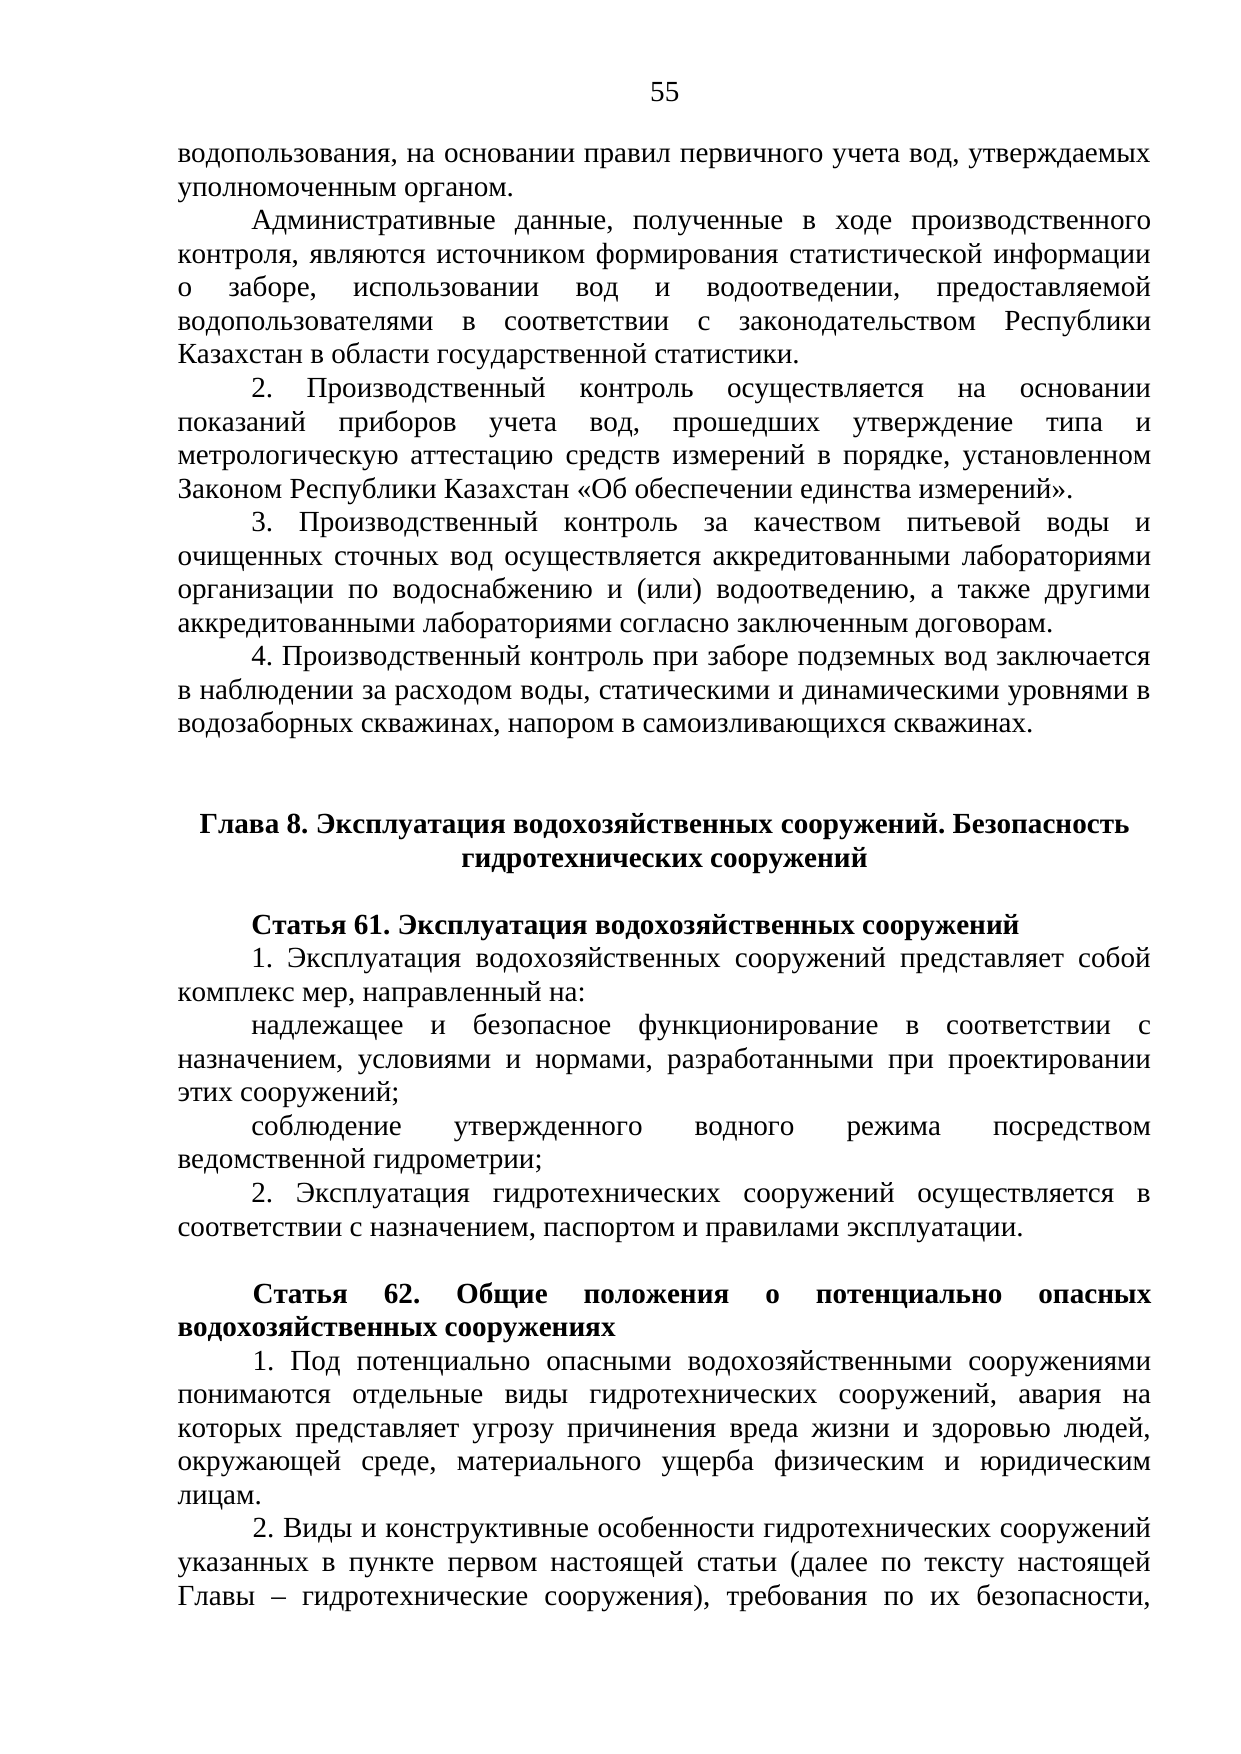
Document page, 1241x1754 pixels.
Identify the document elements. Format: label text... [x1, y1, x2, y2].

text 4. Производственный контроль при заборе подземных вод заключается в наблюдении за расходом воды, статическими и динамическими уровнями в водозаборных скважинах, напором в самоизливающихся скважинах. [177, 638, 1152, 739]
text 1. Под потенциально опасными водохозяйственными сооружениями понимаются отдельные виды гидротехнических сооружений, авария на которых представляет угрозу причинения вреда жизни и здоровью людей, окружающей среде, материального ущерба физическим и юридическим лицам. [177, 1343, 1152, 1511]
text 3. Производственный контроль за качеством питьевой воды и очищенных сточных вод осуществляется аккредитованными лабораториями организации по водоснабжению и (или) водоотведению, а также другими аккредитованными лабораториями согласно заключенным договорам. [177, 504, 1152, 638]
text 1. Эксплуатация водохозяйственных сооружений представляет собой комплекс мер, направленный на: [177, 940, 1152, 1007]
text 2. Эксплуатация гидротехнических сооружений осуществляется в соответствии с назначением, паспортом и правилами эксплуатации. [177, 1175, 1152, 1242]
text Статья 61. Эксплуатация водохозяйственных сооружений [177, 907, 1152, 940]
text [177, 135, 1152, 202]
text 2. Производственный контроль осуществляется на основании показаний приборов учета вод, прошедших утверждение типа и метрологическую аттестацию средств измерений в порядке, установленном Законом Республики Казахстан «Об обеспечении единства измерений». [177, 370, 1152, 504]
text надлежащее и безопасное функционирование в соответствии с назначением, условиями и нормами, разработанными при проектировании этих сооружений; [177, 1007, 1152, 1108]
text Глава 8. Эксплуатация водохозяйственных сооружений. Безопасность гидротехнических сооружений [177, 806, 1152, 873]
text Статья 62. Общие положения о потенциально опасных водохозяйственных сооружениях [177, 1276, 1152, 1343]
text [177, 1511, 1152, 1611]
text Административные данные, полученные в ходе производственного контроля, являются источником формирования статистической информации о заборе, использовании вод и водоотведении, предоставляемой водопользователями в соответствии с законодательством Республики Казахстан в области государственной статистики. [177, 202, 1152, 370]
text соблюдение утвержденного водного режима посредством ведомственной гидрометрии; [177, 1108, 1152, 1175]
